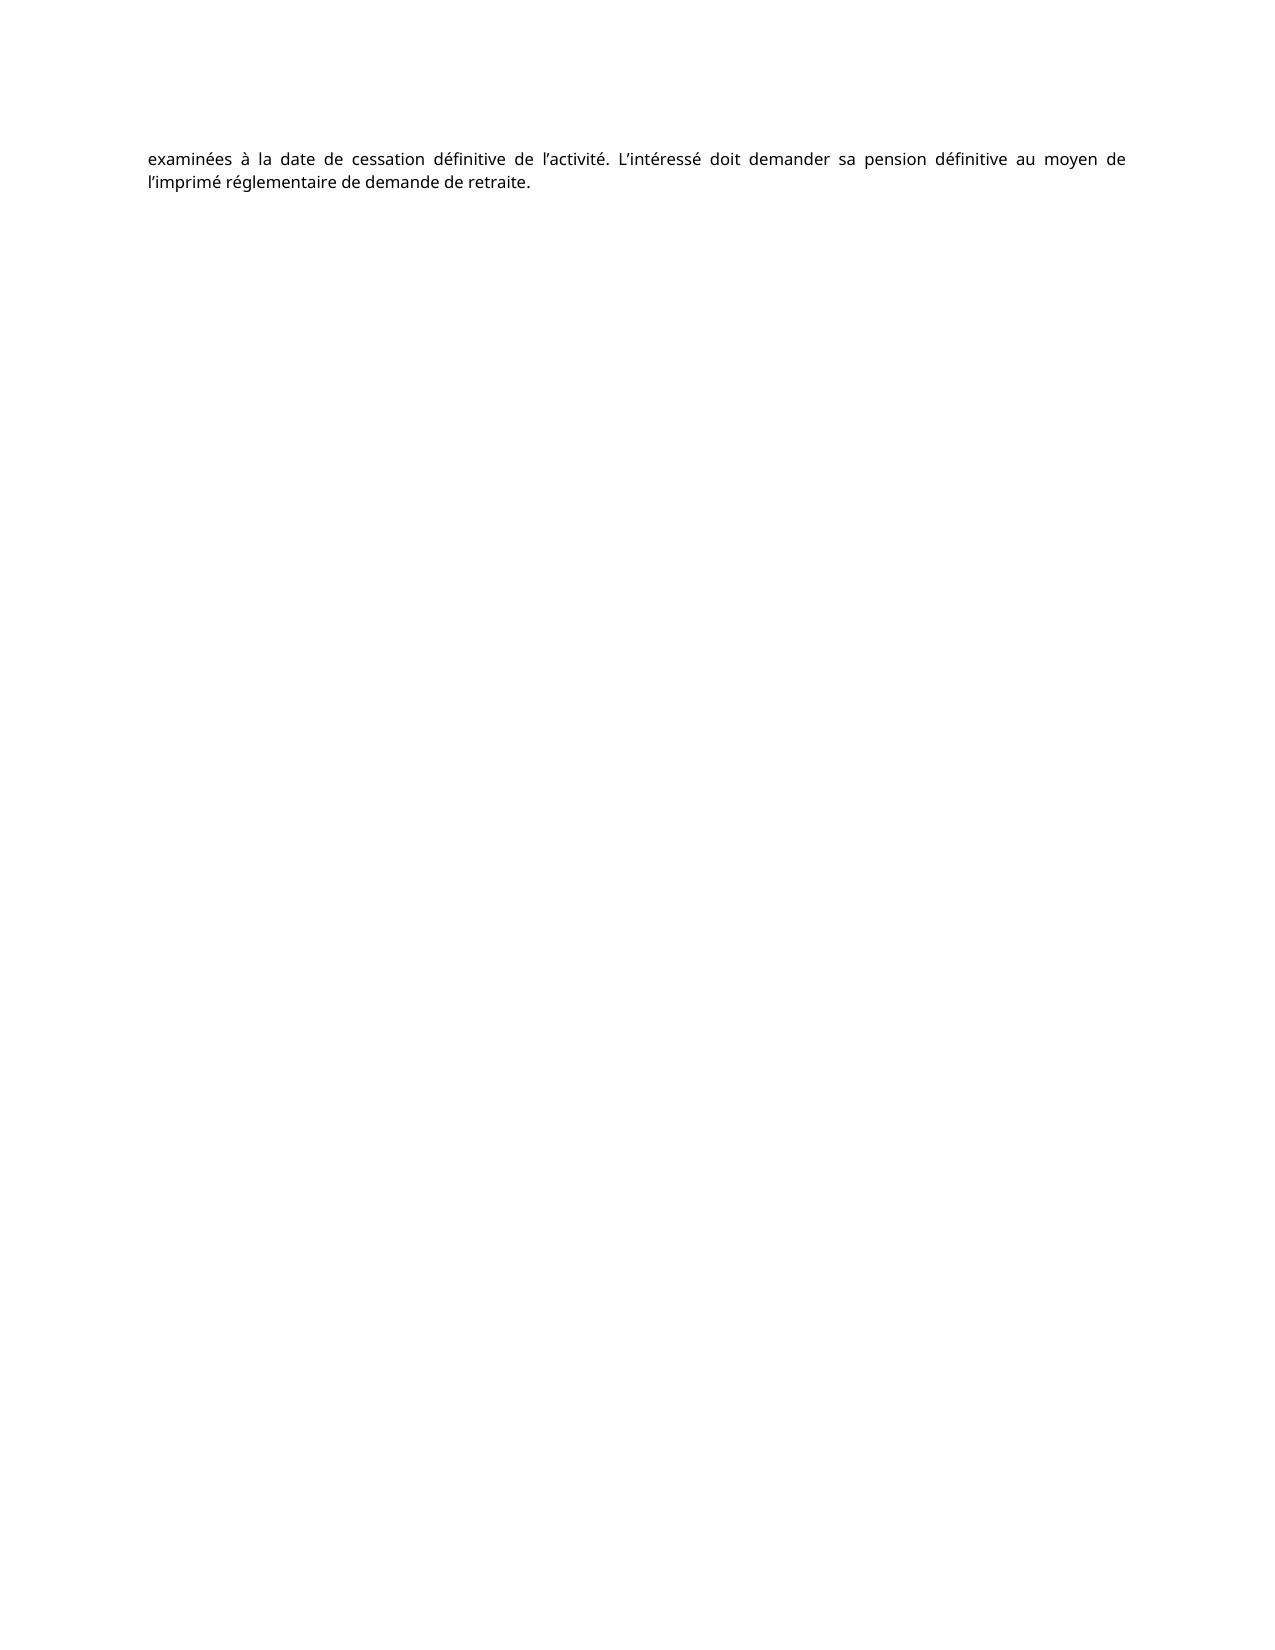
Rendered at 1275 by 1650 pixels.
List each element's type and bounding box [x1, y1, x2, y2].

text [148, 148, 1127, 193]
